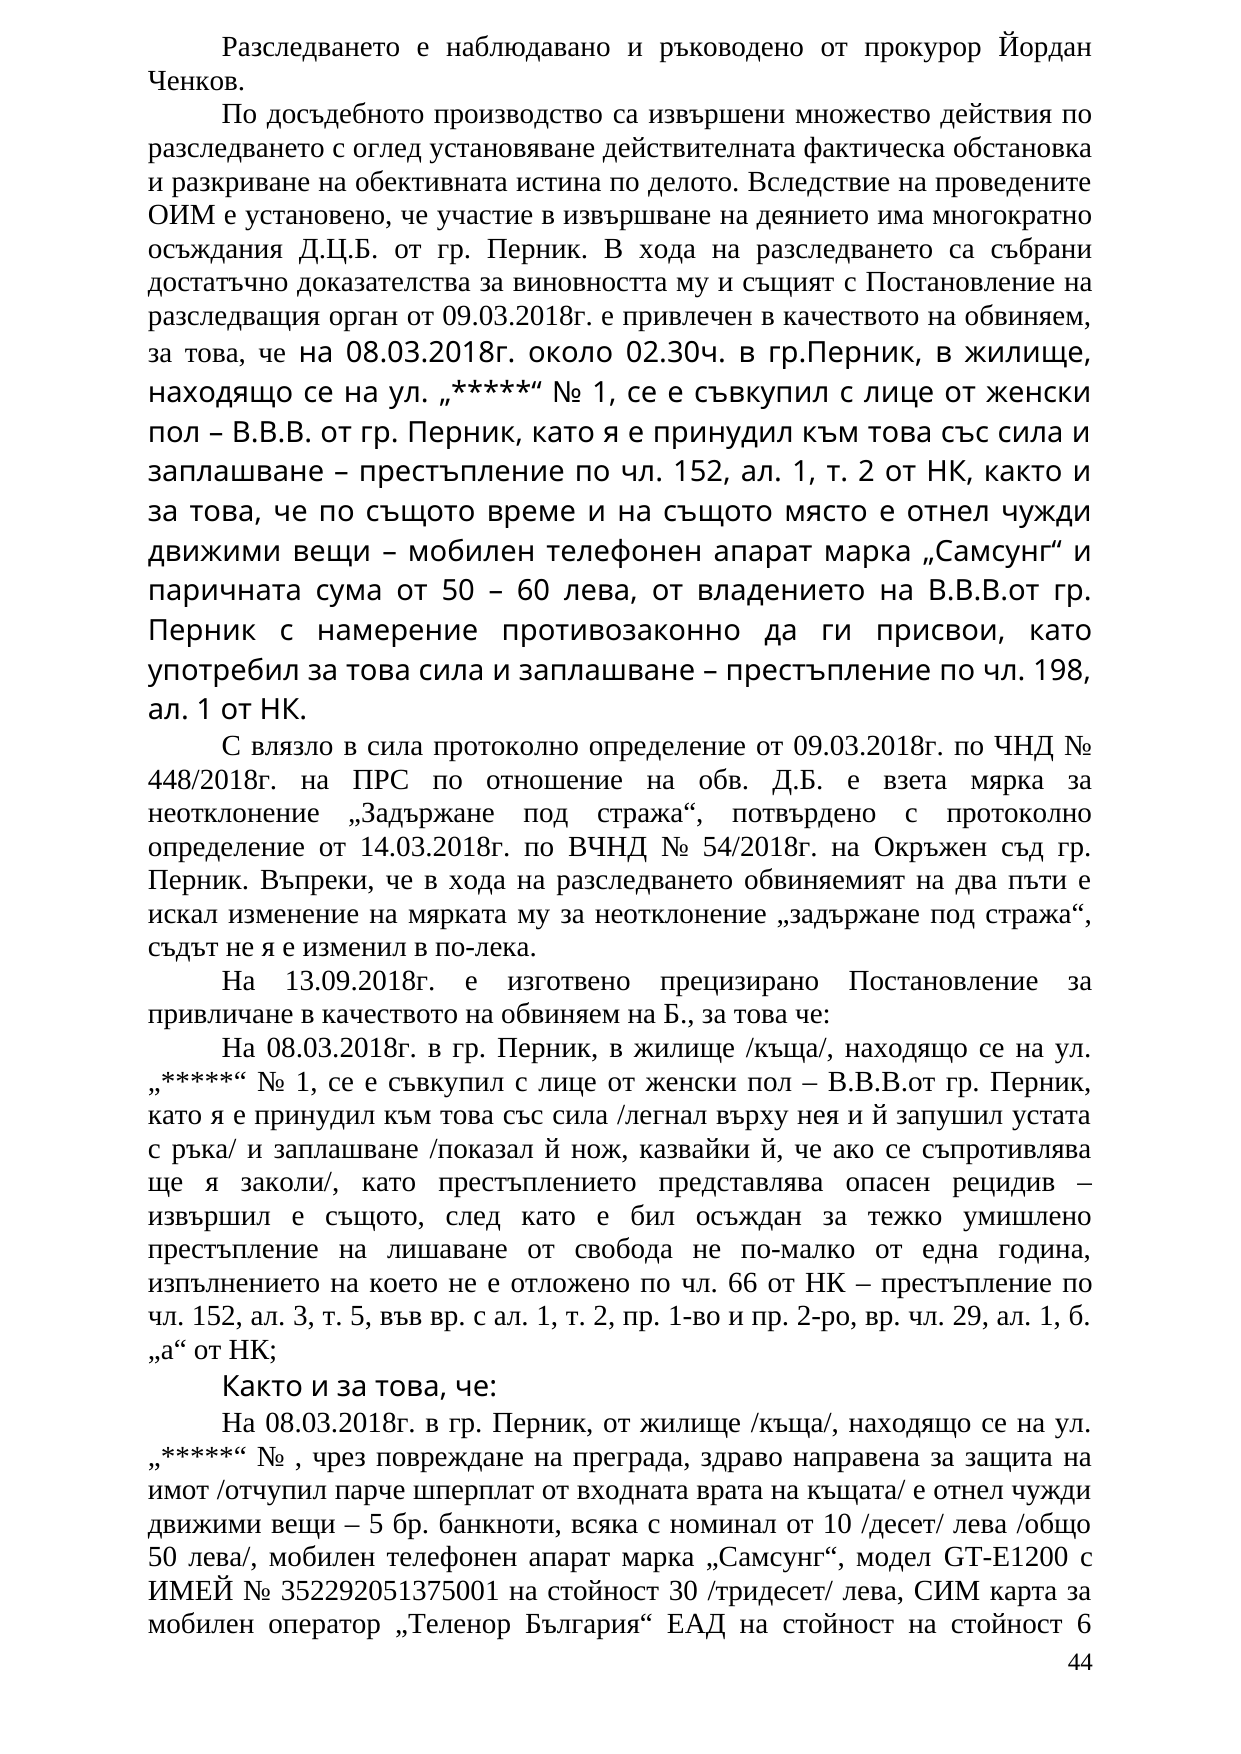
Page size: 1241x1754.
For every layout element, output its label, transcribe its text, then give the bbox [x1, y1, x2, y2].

text По досъдебното производство са извършени множество действия по разследването с оглед установяване действителната фактическа обстановка и разкриване на обективната истина по делото. Вследствие на проведените ОИМ е установено, че участие в извършване на деянието има многократно осъждания Д.Ц.Б. от гр. Перник. В хода на разследването са събрани достатъчно доказателства за виновността му и същият с Постановление на разследващия орган от 09.03.2018г. е привлечен в качеството на обвиняем, за това, че на 08.03.2018г. около 02.30ч. в гр.Перник, в жилище, находящо се на ул. „*****“ № 1, се е съвкупил с лице от женски пол – В.В.В. от гр. Перник, като я е принудил към това със сила и заплашване – престъпление по чл. 152, ал. 1, т. 2 от НК, както и за това, че по същото време и на същото място е отнел чужди движими вещи – мобилен телефонен апарат марка „Самсунг“ и паричната сума от 50 – 60 лева, от владението на В.В.В.от гр. Перник с намерение противозаконно да ги присвои, като употребил за това сила и заплашване – престъпление по чл. 198, ал. 1 от НК. [148, 97, 1093, 728]
text Както и за това, че: [148, 1366, 1093, 1405]
text На 08.03.2018г. в гр. Перник, в жилище /къща/, находящо се на ул. „*****“ № 1, се е съвкупил с лице от женски пол – В.В.В.от гр. Перник, като я е принудил към това със сила /легнал върху нея и й запушил устата с ръка/ и заплашване /показал й нож, казвайки й, че ако се съпротивлява ще я заколи/, като престъплението представлява опасен рецидив – извършил е същото, след като е бил осъждан за тежко умишлено престъпление на лишаване от свобода не по-малко от една година, изпълнението на което не е отложено по чл. 66 от НК – престъпление по чл. 152, ал. 3, т. 5, във вр. с ал. 1, т. 2, пр. 1-во и пр. 2-ро, вр. чл. 29, ал. 1, б. „а“ от НК; [148, 1030, 1093, 1366]
text Разследването е наблюдавано и ръководено от прокурор Йордан Ченков. [148, 29, 1093, 97]
text С влязло в сила протоколно определение от 09.03.2018г. по ЧНД № 448/2018г. на ПРС по отношение на обв. Д.Б. е взета мярка за неотклонение „Задържане под стража“, потвърдено с протоколно определение от 14.03.2018г. по ВЧНД № 54/2018г. на Окръжен съд гр. Перник. Въпреки, че в хода на разследването обвиняемият на два пъти е искал изменение на мярката му за неотклонение „задържане под стража“, съдът не я е изменил в по-лека. [148, 728, 1093, 963]
text На 13.09.2018г. е изготвено прецизирано Постановление за привличане в качеството на обвиняем на Б., за това че: [148, 963, 1093, 1030]
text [148, 1405, 1093, 1640]
